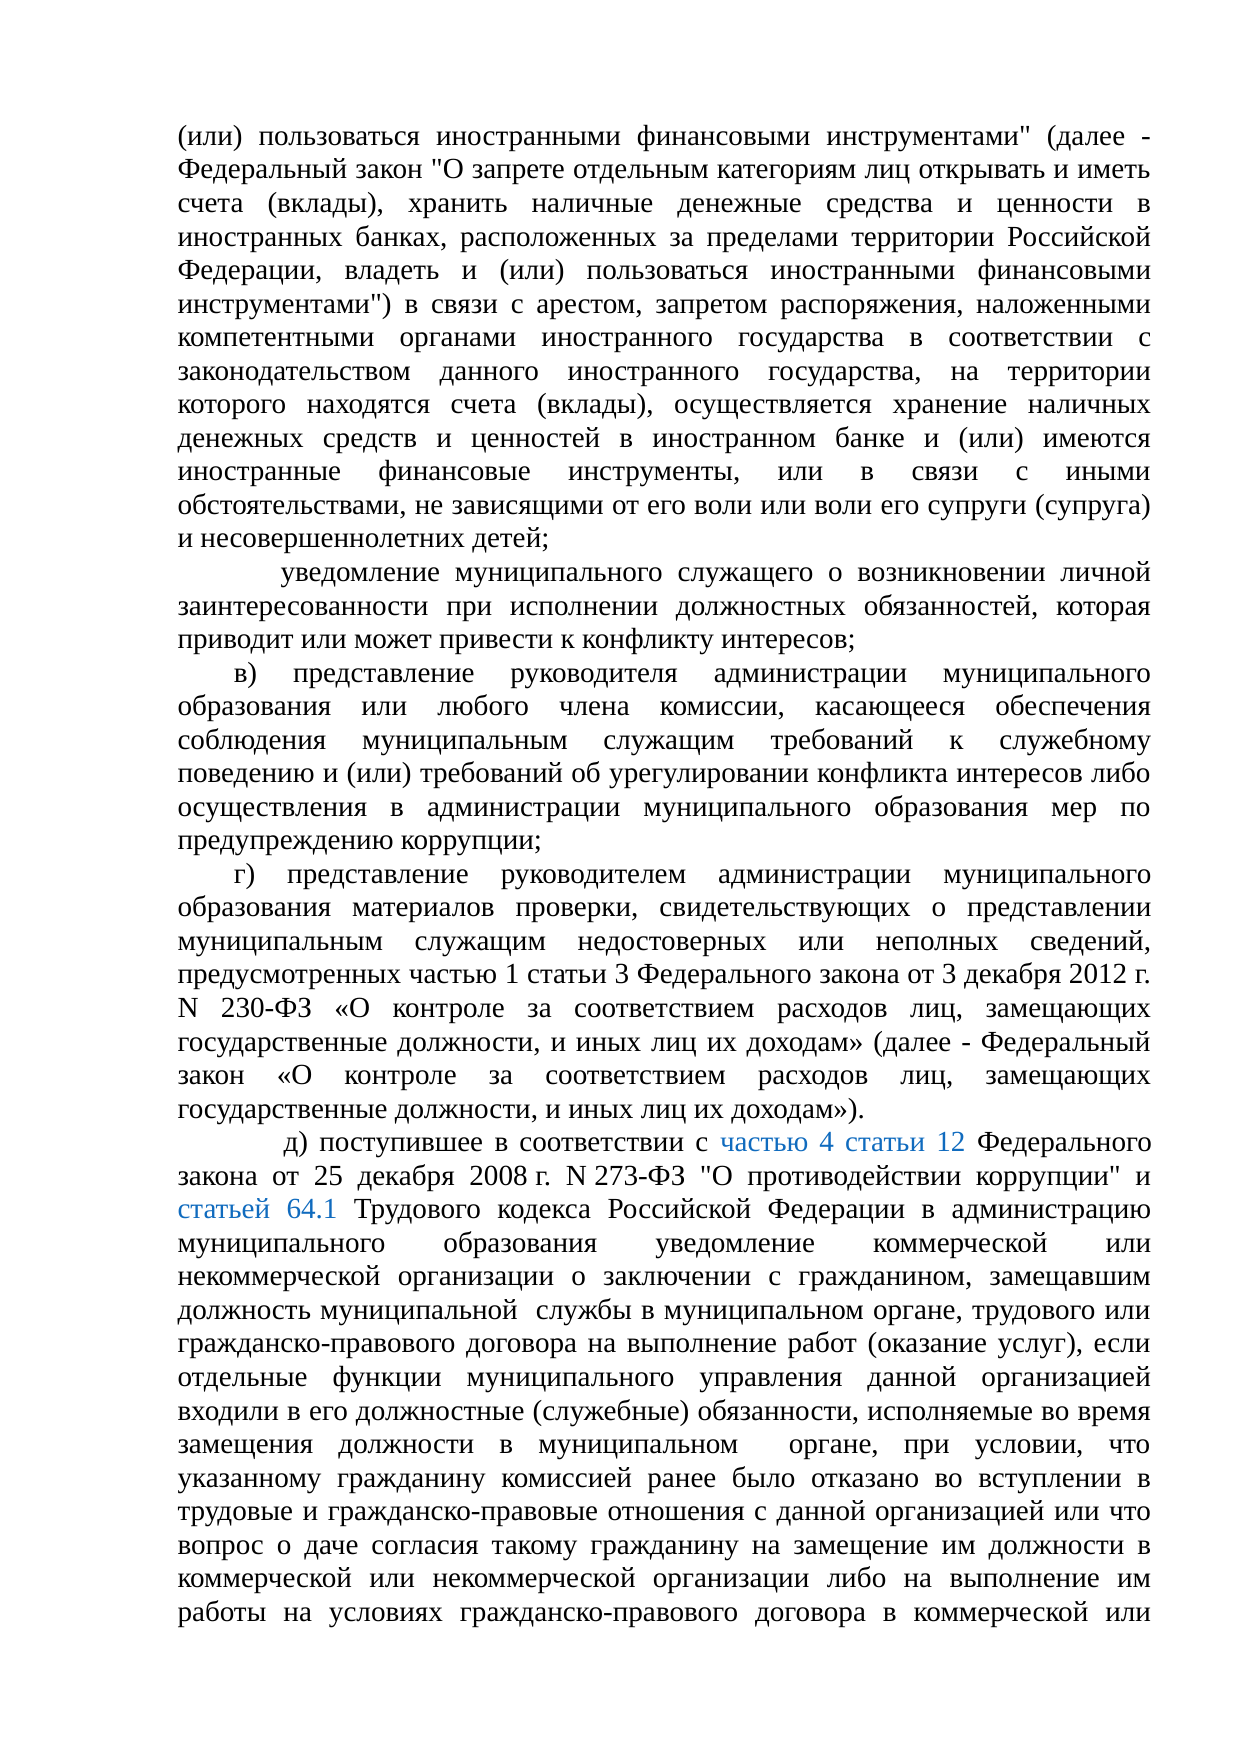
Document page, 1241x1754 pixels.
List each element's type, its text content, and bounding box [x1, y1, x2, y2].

list г) представление руководителем администрации муниципального образования материалов проверки, свидетельствующих о представлении муниципальным служащим недостоверных или неполных сведений, предусмотренных частью 1 статьи 3 Федерального закона от 3 декабря 2012 г. N 230-ФЗ «О контроле за соответствием расходов лиц, замещающих государственные должности, и иных лиц их доходам» (далее - Федеральный закон «О контроле за соответствием расходов лиц, замещающих государственные должности, и иных лиц их доходам»). [177, 856, 1152, 1124]
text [177, 118, 1152, 554]
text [177, 1124, 1152, 1627]
list в) представление руководителя администрации муниципального образования или любого члена комиссии, касающееся обеспечения соблюдения муниципальным служащим требований к служебному поведению и (или) требований об урегулировании конфликта интересов либо осуществления в администрации муниципального образования мер по предупреждению коррупции; [177, 655, 1152, 856]
text уведомление муниципального служащего о возникновении личной заинтересованности при исполнении должностных обязанностей, которая приводит или может привести к конфликту интересов; [177, 554, 1152, 655]
